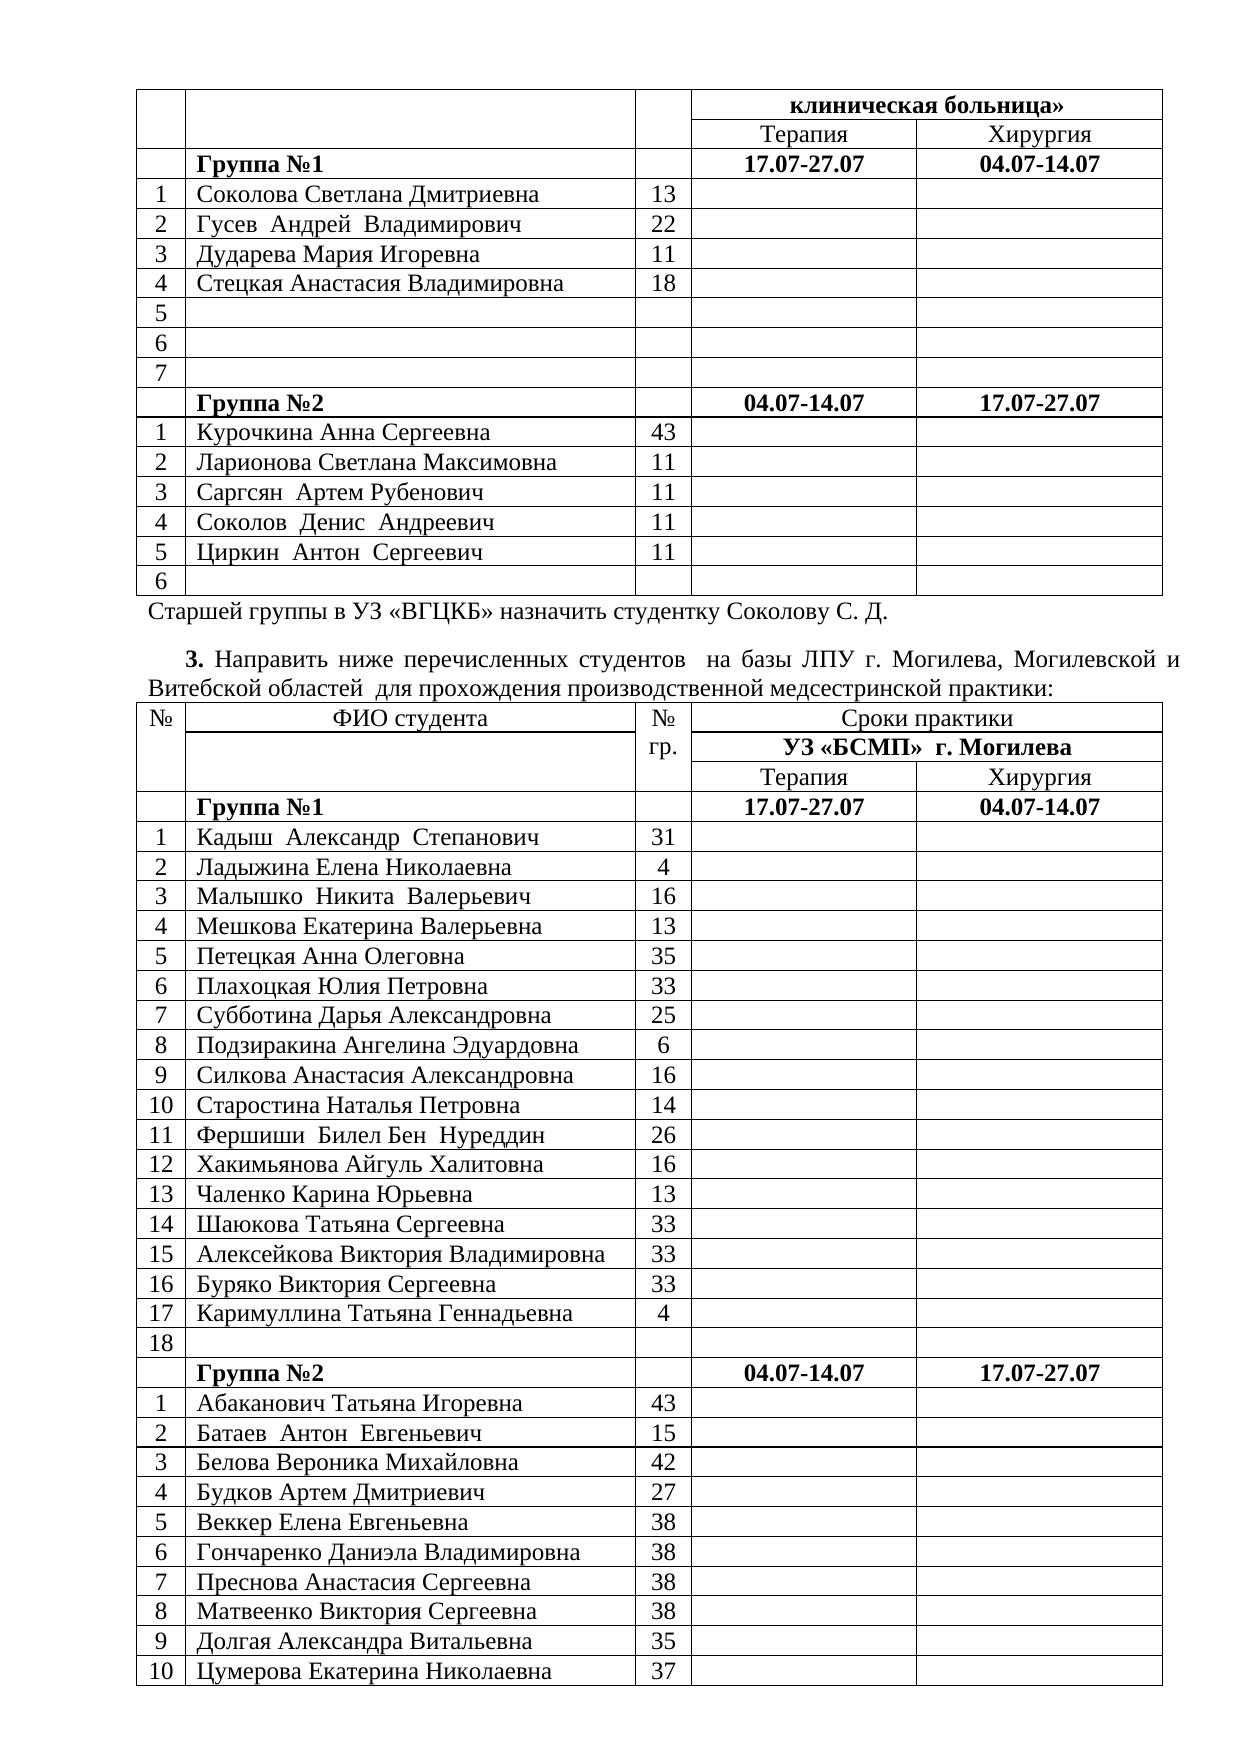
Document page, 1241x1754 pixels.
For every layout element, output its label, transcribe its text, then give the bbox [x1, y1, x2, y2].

table_cell [917, 1418, 1162, 1446]
table_cell Долгая Александра Витальевна [186, 1626, 635, 1655]
table_cell Каримуллина Татьяна Геннадьевна [186, 1299, 635, 1327]
table_cell [692, 418, 916, 446]
table_cell УЗ «БСМП» г. Могилева [692, 733, 1162, 761]
table_cell [636, 149, 691, 178]
table_cell Преснова Анастасия Сергеевна [186, 1567, 635, 1595]
table_cell 2 [137, 447, 185, 476]
table_cell Петецкая Анна Олеговна [186, 941, 635, 970]
table_cell [636, 388, 691, 416]
table_cell [917, 1120, 1162, 1148]
table_cell [917, 1388, 1162, 1417]
table_cell 3 [137, 1448, 185, 1476]
table_cell [917, 1001, 1162, 1029]
table_cell Группа №1 [186, 149, 635, 178]
table_cell [917, 971, 1162, 999]
table_cell [692, 209, 916, 238]
table_cell 04.07-14.07 [917, 149, 1162, 178]
table_cell [917, 179, 1162, 208]
table_cell [692, 477, 916, 506]
table_cell [692, 941, 916, 970]
table_cell 3 [137, 477, 185, 506]
table_cell [917, 941, 1162, 970]
table_cell [137, 388, 185, 416]
table_cell 11 [636, 239, 691, 267]
table_cell [137, 792, 185, 821]
table_cell Буряко Виктория Сергеевна [186, 1269, 635, 1297]
table_cell [692, 1150, 916, 1178]
table_cell 12 [137, 1150, 185, 1178]
table_cell [692, 1328, 916, 1357]
table_cell 11 [636, 447, 691, 476]
table_cell [137, 1358, 185, 1387]
table_cell [636, 328, 691, 357]
table_header Сроки практики [692, 703, 1162, 731]
table_cell 04.07-14.07 [917, 792, 1162, 821]
table_cell 16 [137, 1269, 185, 1297]
table_cell [692, 269, 916, 297]
table_cell [692, 1626, 916, 1655]
table_cell 1 [137, 1388, 185, 1417]
table_cell 5 [137, 298, 185, 327]
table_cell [692, 90, 1162, 118]
table_cell [917, 1299, 1162, 1327]
table_cell Стецкая Анастасия Владимировна [186, 269, 635, 297]
table_cell [917, 1179, 1162, 1208]
table_cell 22 [636, 209, 691, 238]
table_cell 6 [137, 1537, 185, 1566]
table_cell 6 [137, 566, 185, 595]
table_cell [186, 733, 635, 791]
table_cell [636, 566, 691, 595]
table_cell Группа №1 [186, 792, 635, 821]
table_cell 1 [137, 822, 185, 851]
table_cell Циркин Антон Сергеевич [186, 537, 635, 565]
table_cell Малышко Никита Валерьевич [186, 881, 635, 910]
table_cell [917, 1626, 1162, 1655]
table_cell [692, 881, 916, 910]
table_cell [917, 1537, 1162, 1566]
table_cell 13 [137, 1179, 185, 1208]
table_cell [692, 537, 916, 565]
table_cell 43 [636, 1388, 691, 1417]
table_cell Хакимьянова Айгуль Халитовна [186, 1150, 635, 1178]
table_cell [917, 269, 1162, 297]
table_cell [917, 298, 1162, 327]
table_cell 13 [636, 911, 691, 940]
table_cell 8 [137, 1596, 185, 1625]
table_cell 17.07-27.07 [692, 792, 916, 821]
table_cell Белова Вероника Михайловна [186, 1448, 635, 1476]
table_cell [692, 358, 916, 387]
table_cell 2 [137, 209, 185, 238]
table_cell [917, 852, 1162, 880]
table_cell Субботина Дарья Александровна [186, 1001, 635, 1029]
table_cell 33 [636, 971, 691, 999]
table_cell [917, 881, 1162, 910]
table_cell [692, 566, 916, 595]
table_cell [917, 566, 1162, 595]
table_cell 5 [137, 537, 185, 565]
table_cell 10 [137, 1656, 185, 1685]
table_header ФИО студента [186, 703, 635, 731]
table_cell 13 [636, 179, 691, 208]
table_cell 8 [137, 1030, 185, 1059]
table_cell [917, 537, 1162, 565]
table_cell 6 [636, 1030, 691, 1059]
table_cell [917, 507, 1162, 536]
table_cell 43 [636, 418, 691, 446]
table_cell 3 [137, 239, 185, 267]
table_cell Шаюкова Татьяна Сергеевна [186, 1209, 635, 1238]
table_cell 6 [137, 971, 185, 999]
table_cell [137, 149, 185, 178]
table_cell [917, 328, 1162, 357]
table_cell [692, 1209, 916, 1238]
table_cell [692, 1090, 916, 1119]
table_cell Хирургия [917, 762, 1162, 791]
table_cell [186, 566, 635, 595]
table_cell 04.07-14.07 [692, 1358, 916, 1387]
table_cell 4 [137, 1477, 185, 1506]
table_cell [917, 358, 1162, 387]
table_cell [692, 1001, 916, 1029]
table_cell Силкова Анастасия Александровна [186, 1060, 635, 1089]
table_cell [692, 328, 916, 357]
table_cell 35 [636, 1626, 691, 1655]
table_cell [692, 1030, 916, 1059]
table_cell 6 [137, 328, 185, 357]
table_cell [692, 911, 916, 940]
table_cell [917, 1209, 1162, 1238]
table_cell [636, 298, 691, 327]
table_cell [692, 1388, 916, 1417]
table_cell [917, 1239, 1162, 1268]
table_cell Дударева Мария Игоревна [186, 239, 635, 267]
table_cell 16 [636, 1150, 691, 1178]
table_cell [692, 507, 916, 536]
table_cell Гусев Андрей Владимирович [186, 209, 635, 238]
table_cell 1 [137, 418, 185, 446]
table_cell [692, 298, 916, 327]
table_cell 4 [636, 1299, 691, 1327]
table_cell 4 [636, 852, 691, 880]
table_cell 3 [137, 881, 185, 910]
table_cell Алексейкова Виктория Владимировна [186, 1239, 635, 1268]
table_cell Группа №2 [186, 388, 635, 416]
table_cell [917, 1477, 1162, 1506]
table_cell 7 [137, 1001, 185, 1029]
table_cell 27 [636, 1477, 691, 1506]
table_cell 4 [137, 507, 185, 536]
table_cell 7 [137, 1567, 185, 1595]
table_cell Курочкина Анна Сергеевна [186, 418, 635, 446]
table_cell Гончаренко Даниэла Владимировна [186, 1537, 635, 1566]
table_cell 1 [137, 179, 185, 208]
table_cell [692, 822, 916, 851]
table_cell Будков Артем Дмитриевич [186, 1477, 635, 1506]
table_cell 38 [636, 1537, 691, 1566]
table_header № [137, 703, 185, 791]
table_cell 5 [137, 1507, 185, 1536]
table_cell [917, 1090, 1162, 1119]
table_cell [692, 1060, 916, 1089]
table_cell [917, 1567, 1162, 1595]
table_cell 04.07-14.07 [692, 388, 916, 416]
table_cell Мешкова Екатерина Валерьевна [186, 911, 635, 940]
table_cell [636, 358, 691, 387]
table_cell 7 [137, 358, 185, 387]
table_cell [917, 477, 1162, 506]
table_cell 15 [137, 1239, 185, 1268]
table_cell Плахоцкая Юлия Петровна [186, 971, 635, 999]
table_cell [692, 1448, 916, 1476]
table_cell Фершиши Билел Бен Нуреддин [186, 1120, 635, 1148]
table_cell 16 [636, 881, 691, 910]
table_cell 18 [137, 1328, 185, 1357]
table_cell 17.07-27.07 [692, 149, 916, 178]
table_cell 16 [636, 1060, 691, 1089]
table_cell 38 [636, 1507, 691, 1536]
table_cell 38 [636, 1596, 691, 1625]
table_cell 9 [137, 1626, 185, 1655]
table_cell 15 [636, 1418, 691, 1446]
table_cell [692, 852, 916, 880]
table_cell Саргсян Артем Рубенович [186, 477, 635, 506]
table_cell [692, 239, 916, 267]
table_cell [917, 1030, 1162, 1059]
table_cell Подзиракина Ангелина Эдуардовна [186, 1030, 635, 1059]
table_cell Ларионова Светлана Максимовна [186, 447, 635, 476]
table_cell [636, 1328, 691, 1357]
table_cell 9 [137, 1060, 185, 1089]
table_cell [186, 328, 635, 357]
table_cell 33 [636, 1209, 691, 1238]
table_cell [692, 1537, 916, 1566]
table_cell Цумерова Екатерина Николаевна [186, 1656, 635, 1685]
table_cell [186, 1328, 635, 1357]
table_cell 2 [137, 852, 185, 880]
table_cell [692, 1596, 916, 1625]
table_cell 4 [137, 269, 185, 297]
table_cell 11 [636, 507, 691, 536]
table_cell Терапия [692, 762, 916, 791]
table_cell 11 [636, 477, 691, 506]
table_cell Старостина Наталья Петровна [186, 1090, 635, 1119]
table_cell 13 [636, 1179, 691, 1208]
table_cell [692, 1656, 916, 1685]
table_cell Ладыжина Елена Николаевна [186, 852, 635, 880]
table_cell 10 [137, 1090, 185, 1119]
table_cell [917, 1448, 1162, 1476]
table_cell Терапия [692, 120, 916, 148]
table_cell [692, 179, 916, 208]
table_cell Абаканович Татьяна Игоревна [186, 1388, 635, 1417]
table_cell [917, 1269, 1162, 1297]
table_cell 17 [137, 1299, 185, 1327]
table_cell [692, 1567, 916, 1595]
table_cell 11 [137, 1120, 185, 1148]
table_cell [917, 1060, 1162, 1089]
table_cell 17.07-27.07 [917, 1358, 1162, 1387]
table_cell 14 [636, 1090, 691, 1119]
table_cell 35 [636, 941, 691, 970]
table_cell [917, 1328, 1162, 1357]
table_cell 18 [636, 269, 691, 297]
table_cell [692, 1507, 916, 1536]
table_cell 31 [636, 822, 691, 851]
table_cell [186, 358, 635, 387]
table_cell [186, 298, 635, 327]
table_cell [917, 1150, 1162, 1178]
table_cell 11 [636, 537, 691, 565]
table_cell [692, 1299, 916, 1327]
table_cell 5 [137, 941, 185, 970]
table_cell 14 [137, 1209, 185, 1238]
table_cell 33 [636, 1269, 691, 1297]
table_cell [692, 1239, 916, 1268]
table_cell 17.07-27.07 [917, 388, 1162, 416]
table_cell [692, 447, 916, 476]
table_cell Кадыш Александр Степанович [186, 822, 635, 851]
table_cell [917, 1507, 1162, 1536]
table_cell 25 [636, 1001, 691, 1029]
table_cell [692, 1418, 916, 1446]
table_cell 26 [636, 1120, 691, 1148]
table_cell [636, 1358, 691, 1387]
table_cell 42 [636, 1448, 691, 1476]
table_header № гр. [636, 703, 691, 791]
table_cell [692, 1477, 916, 1506]
table_cell 4 [137, 911, 185, 940]
table_cell Хирургия [917, 120, 1162, 148]
table_cell [186, 90, 635, 148]
table_cell [692, 1120, 916, 1148]
table_cell [917, 1596, 1162, 1625]
table_cell Чаленко Карина Юрьевна [186, 1179, 635, 1208]
table_cell Группа №2 [186, 1358, 635, 1387]
table_cell [917, 911, 1162, 940]
table_cell [917, 822, 1162, 851]
table_cell [917, 239, 1162, 267]
table_cell 38 [636, 1567, 691, 1595]
table_cell Соколова Светлана Дмитриевна [186, 179, 635, 208]
table_cell 37 [636, 1656, 691, 1685]
table_cell [917, 1656, 1162, 1685]
table_cell [636, 792, 691, 821]
table_cell [692, 1269, 916, 1297]
table_cell [917, 418, 1162, 446]
table_cell Батаев Антон Евгеньевич [186, 1418, 635, 1446]
table_cell 2 [137, 1418, 185, 1446]
table_cell Веккер Елена Евгеньевна [186, 1507, 635, 1536]
table_cell Матвеенко Виктория Сергеевна [186, 1596, 635, 1625]
text 3. Направить ниже перечисленных студентов на базы ЛПУ г. Могилева, Могилевской и Витебской областей для прохождения производственной медсестринской практики: [148, 644, 1181, 702]
text Старшей группы в УЗ «ВГЦКБ» назначить студентку Соколову С. Д. [148, 596, 1181, 625]
table_cell [917, 447, 1162, 476]
table_cell [917, 209, 1162, 238]
table_cell 33 [636, 1239, 691, 1268]
table_cell [692, 1179, 916, 1208]
table_cell Соколов Денис Андреевич [186, 507, 635, 536]
table_cell [692, 971, 916, 999]
